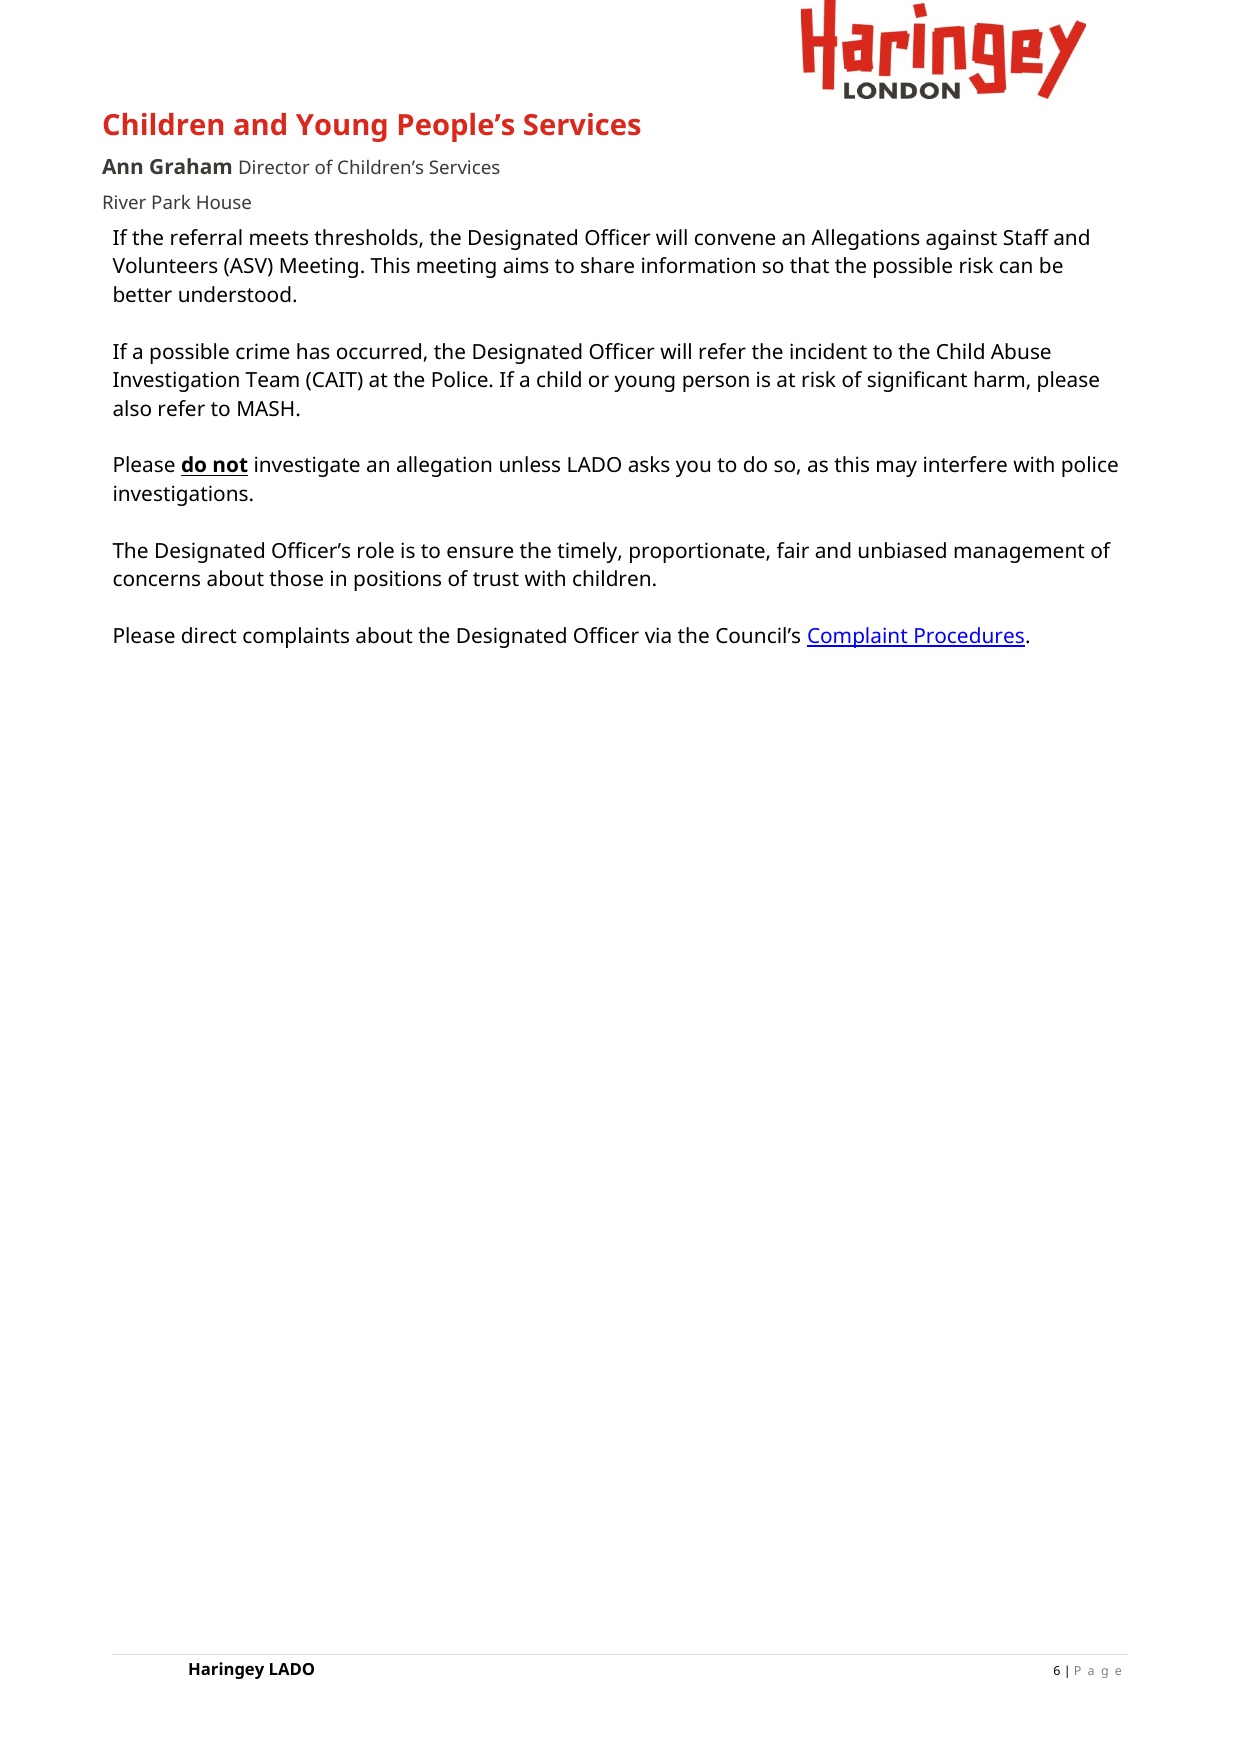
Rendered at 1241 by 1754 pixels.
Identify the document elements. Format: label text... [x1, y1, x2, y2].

text If a possible crime has occurred, the Designated Officer will refer the incident to the Child Abuse Investigation Team (CAIT) at the Police. If a child or young person is at risk of significant harm, please also refer to MASH. [112, 337, 1128, 422]
picture [800, 0, 1087, 99]
text The Designated Officer’s role is to ensure the timely, proportionate, fair and unbiased management of concerns about those in positions of trust with children. [112, 536, 1128, 593]
text If the referral meets thresholds, the Designated Officer will convene an Allegations against Staff and Volunteers (ASV) Meeting. This meeting aims to share information so that the possible risk can be better understood. [112, 164, 1128, 308]
text Please do not investigate an allegation unless LADO asks you to do so, as this may interfere with police investigations. [112, 451, 1128, 507]
text Please direct complaints about the Designated Officer via the Council’s Complaint Procedures. [112, 621, 1128, 649]
